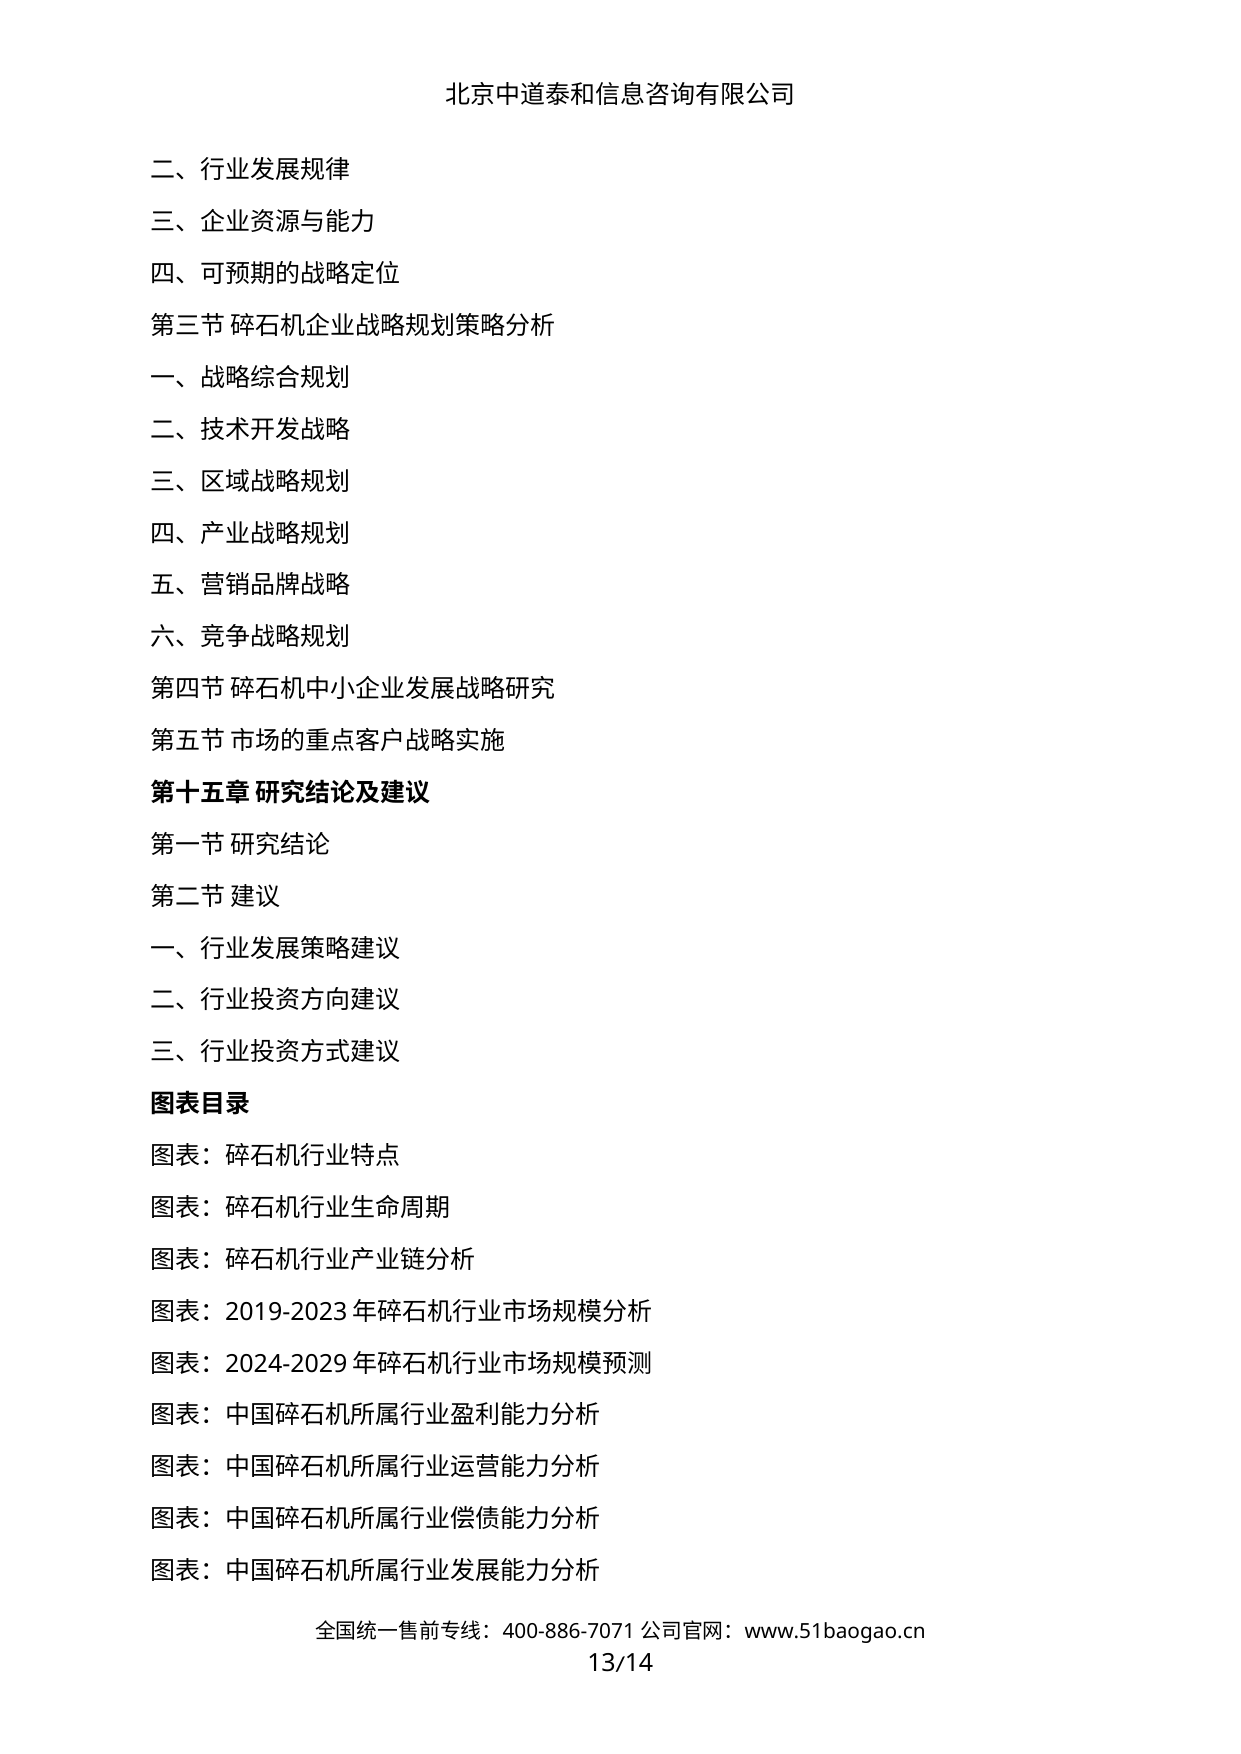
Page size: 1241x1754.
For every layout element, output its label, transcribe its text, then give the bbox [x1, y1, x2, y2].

text 一、行业发展策略建议 [150, 928, 1090, 964]
text 三、区域战略规划 [150, 461, 1090, 497]
text 二、技术开发战略 [150, 409, 1090, 446]
text 一、战略综合规划 [150, 357, 1090, 394]
text 二、行业发展规律 [150, 150, 1090, 186]
text 五、营销品牌战略 [150, 565, 1090, 601]
text 六、竞争战略规划 [150, 617, 1090, 653]
text 四、可预期的战略定位 [150, 254, 1090, 290]
text 三、企业资源与能力 [150, 202, 1090, 238]
text 图表：中国碎石机所属行业偿债能力分析 [150, 1499, 1090, 1535]
text 第五节 市场的重点客户战略实施 [150, 721, 1090, 757]
text 图表：碎石机行业产业链分析 [150, 1239, 1090, 1276]
text 第二节 建议 [150, 876, 1090, 912]
text 四、产业战略规划 [150, 513, 1090, 549]
text 第四节 碎石机中小企业发展战略研究 [150, 669, 1090, 705]
text 第十五章 研究结论及建议 [150, 772, 1090, 809]
text 三、行业投资方式建议 [150, 1032, 1090, 1068]
text 图表：碎石机行业特点 [150, 1136, 1090, 1172]
text 二、行业投资方向建议 [150, 980, 1090, 1016]
text 图表：中国碎石机所属行业运营能力分析 [150, 1447, 1090, 1483]
text 图表目录 [150, 1084, 1090, 1120]
text 图表：碎石机行业生命周期 [150, 1187, 1090, 1224]
text 图表：中国碎石机所属行业发展能力分析 [150, 1551, 1090, 1587]
text 图表：2019-2023年碎石机行业市场规模分析 [150, 1291, 1090, 1327]
text 第三节 碎石机企业战略规划策略分析 [150, 306, 1090, 342]
text 图表：中国碎石机所属行业盈利能力分析 [150, 1395, 1090, 1431]
text 图表：2024-2029年碎石机行业市场规模预测 [150, 1343, 1090, 1379]
text 第一节 研究结论 [150, 824, 1090, 861]
